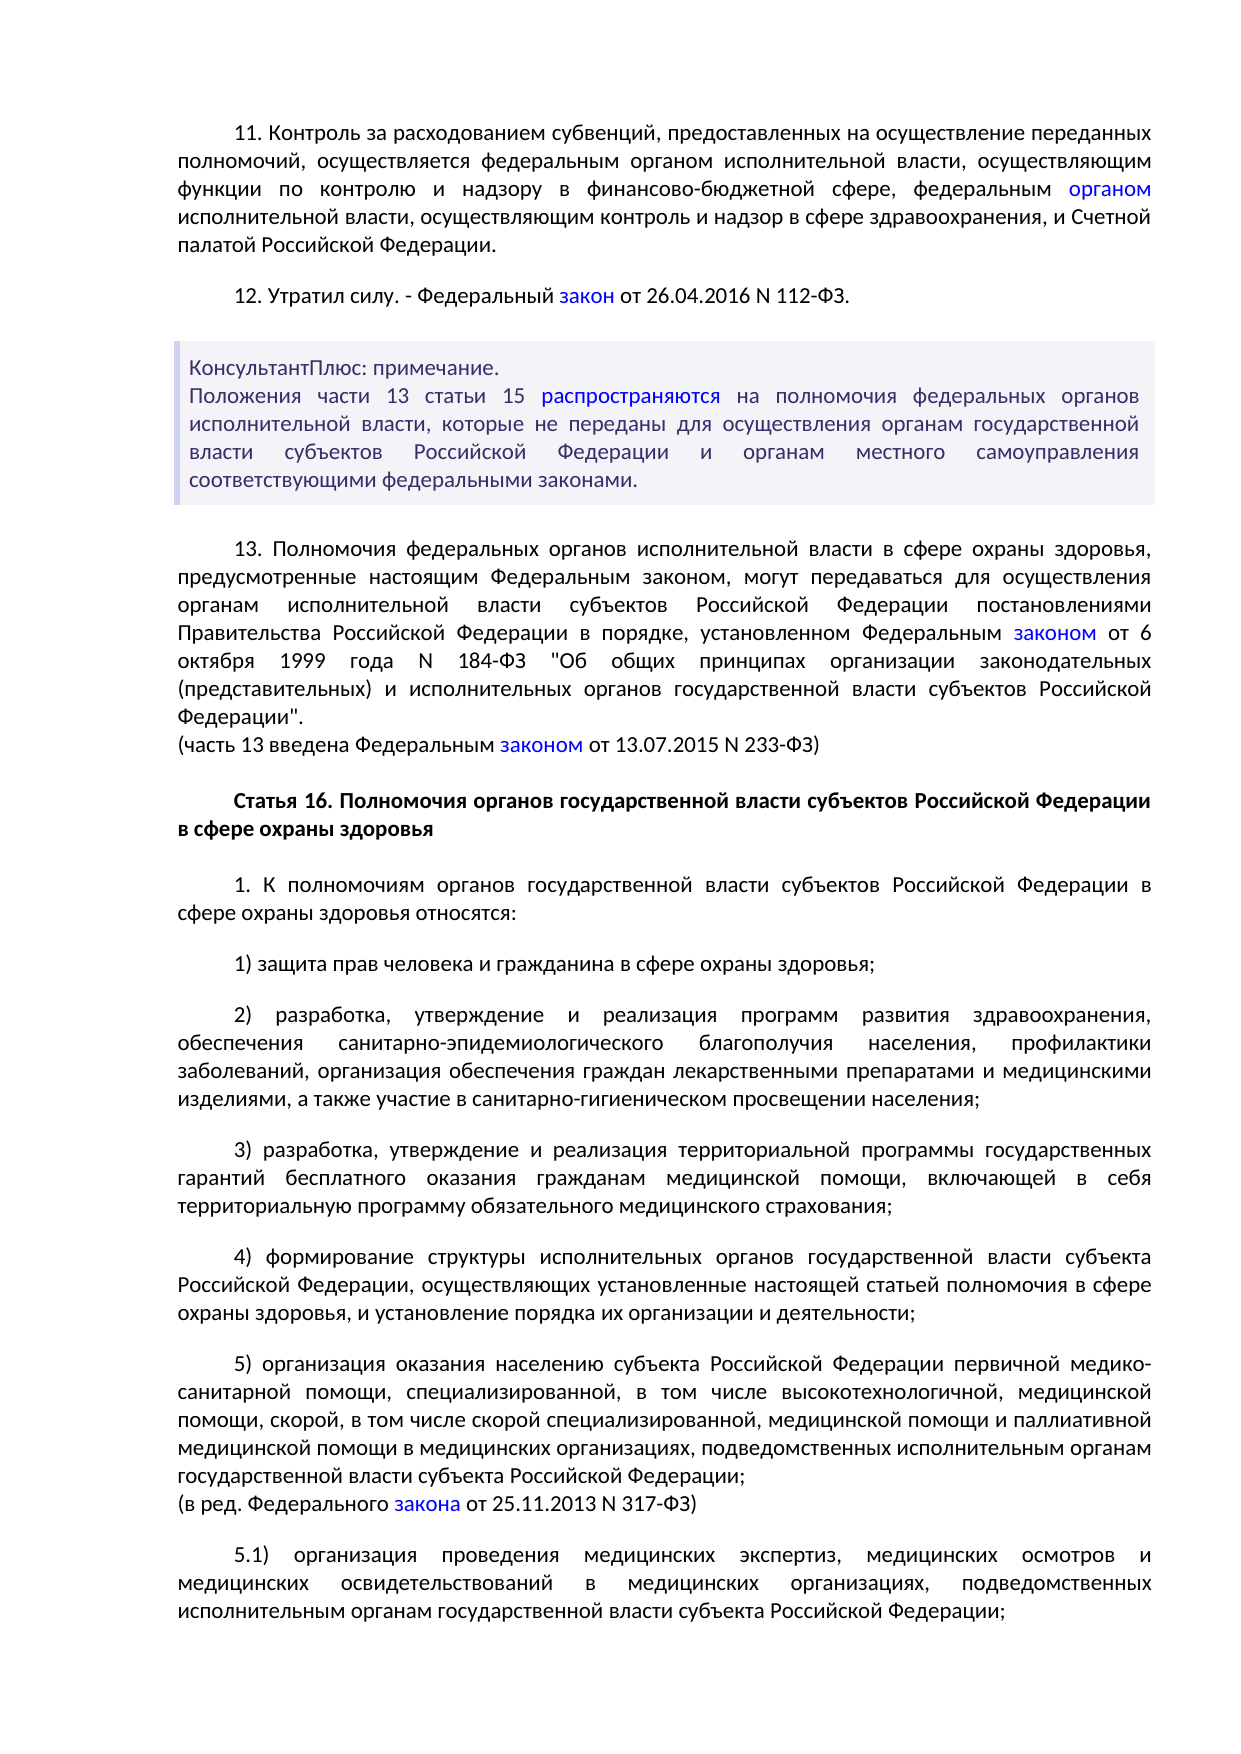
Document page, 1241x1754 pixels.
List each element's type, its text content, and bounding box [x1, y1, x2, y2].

text 5) организация оказания населению субъекта Российской Федерации первичной медико-санитарной помощи, специализированной, в том числе высокотехнологичной, медицинской помощи, скорой, в том числе скорой специализированной, медицинской помощи и паллиативной медицинской помощи в медицинских организациях, подведомственных исполнительным органам государственной власти субъекта Российской Федерации; [177, 1349, 1152, 1489]
text 13. Полномочия федеральных органов исполнительной власти в сфере охраны здоровья, предусмотренные настоящим Федеральным законом, могут передаваться для осуществления органам исполнительной власти субъектов Российской Федерации постановлениями Правительства Российской Федерации в порядке, установленном Федеральным законом от 6 октября 1999 года N 184-ФЗ "Об общих принципах организации законодательных (представительных) и исполнительных органов государственной власти субъектов Российской Федерации". [177, 534, 1152, 730]
text 3) разработка, утверждение и реализация территориальной программы государственных гарантий бесплатного оказания гражданам медицинской помощи, включающей в себя территориальную программу обязательного медицинского страхования; [177, 1135, 1152, 1219]
text 1. К полномочиям органов государственной власти субъектов Российской Федерации в сфере охраны здоровья относятся: [177, 871, 1152, 927]
text 2) разработка, утверждение и реализация программ развития здравоохранения, обеспечения санитарно-эпидемиологического благополучия населения, профилактики заболеваний, организация обеспечения граждан лекарственными препаратами и медицинскими изделиями, а также участие в санитарно-гигиеническом просвещении населения; [177, 1000, 1152, 1112]
text 11. Контроль за расходованием субвенций, предоставленных на осуществление переданных полномочий, осуществляется федеральным органом исполнительной власти, осуществляющим функции по контролю и надзору в финансово-бюджетной сфере, федеральным органом исполнительной власти, осуществляющим контроль и надзор в сфере здравоохранения, и Счетной палатой Российской Федерации. [177, 118, 1152, 258]
text 1) защита прав человека и гражданина в сфере охраны здоровья; [177, 949, 1152, 977]
table_header КонсультантПлюс: примечание. Положения части 13 статьи 15 распространяются на полномочия федеральных органов исполнительной власти, которые не переданы для осуществления органам государственной власти субъектов Российской Федерации и органам местного самоуправления соответствующими федеральными законами. [180, 341, 1149, 505]
text 12. Утратил силу. - Федеральный закон от 26.04.2016 N 112-ФЗ. [177, 281, 1152, 309]
text 4) формирование структуры исполнительных органов государственной власти субъекта Российской Федерации, осуществляющих установленные настоящей статьей полномочия в сфере охраны здоровья, и установление порядка их организации и деятельности; [177, 1242, 1152, 1326]
text (в ред. Федерального закона от 25.11.2013 N 317-ФЗ) [177, 1489, 1152, 1517]
text (часть 13 введена Федеральным законом от 13.07.2015 N 233-ФЗ) [177, 730, 1152, 758]
title Статья 16. Полномочия органов государственной власти субъектов Российской Федерации в сфере охраны здоровья [177, 786, 1152, 842]
text 5.1) организация проведения медицинских экспертиз, медицинских осмотров и медицинских освидетельствований в медицинских организациях, подведомственных исполнительным органам государственной власти субъекта Российской Федерации; [177, 1540, 1152, 1624]
